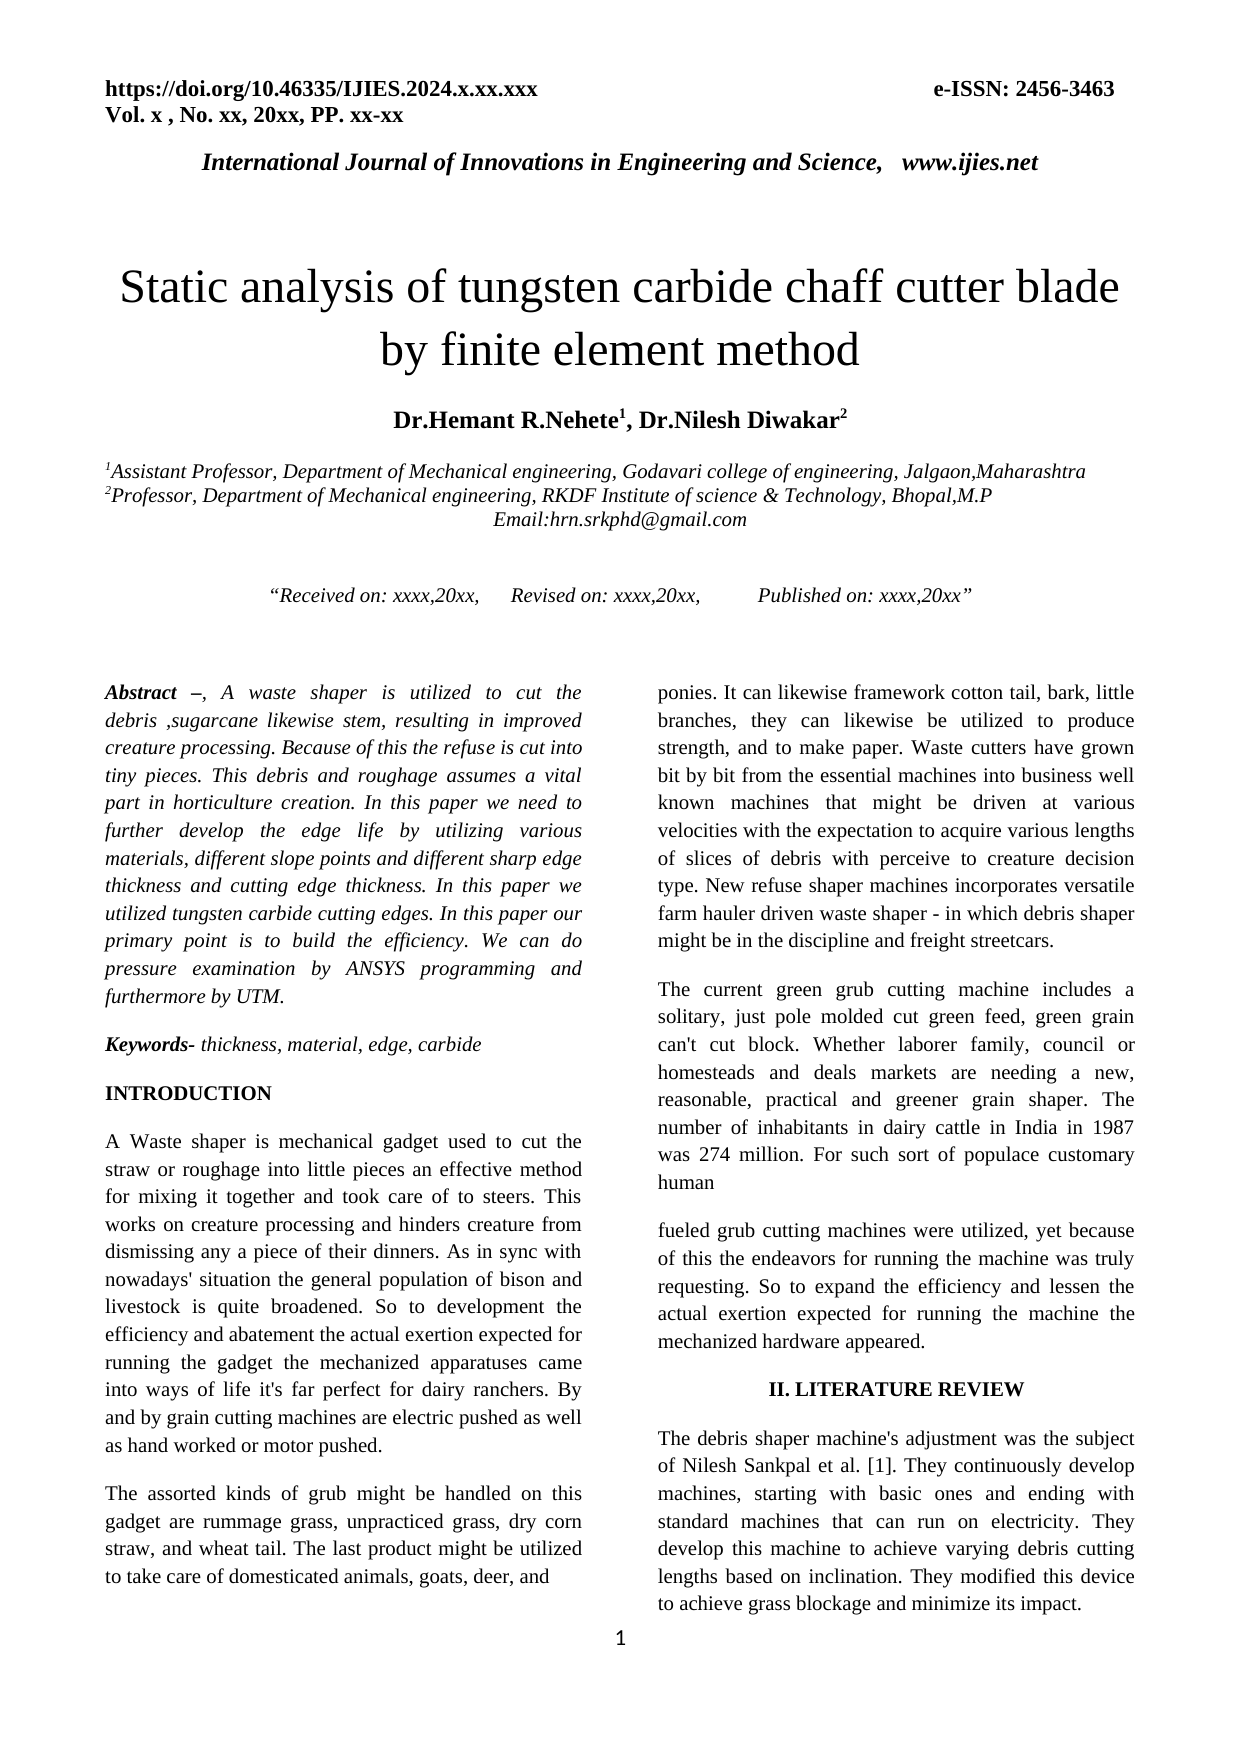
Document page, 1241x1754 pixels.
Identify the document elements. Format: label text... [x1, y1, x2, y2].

text II. LITERATURE REVIEW [658, 1377, 1135, 1401]
text INTRODUCTION [105, 1080, 583, 1104]
text The current green grub cutting machine includes a solitary, just pole molded cut green feed, green grain can't cut block. Whether laborer family, council or homesteads and deals markets are needing a new, reasonable, practical and greener grain shaper. The number of inhabitants in dairy cattle in India in 1987 was 274 million. For such sort of populace customary human [658, 977, 1135, 1194]
text fueled grub cutting machines were utilized, yet because of this the endeavors for running the machine was truly requesting. So to expand the efficiency and lessen the actual exertion expected for running the machine the mechanized hardware appeared. [658, 1218, 1135, 1353]
text The assorted kinds of grub might be handled on this gadget are rummage grass, unpracticed grass, dry corn straw, and wheat tail. The last product might be utilized to take care of domesticated animals, goats, deer, and [105, 1481, 583, 1588]
text Abstract –, A waste shaper is utilized to cut the debris ,sugarcane likewise stem, resulting in improved creature processing. Because of this the refuse is cut into tiny pieces. This debris and roughage assumes a vital part in horticulture creation. In this paper we need to further develop the edge life by utilizing various materials, different slope points and different sharp edge thickness and cutting edge thickness. In this paper we utilized tungsten carbide cutting edges. In this paper our primary point is to build the efficiency. We can do pressure examination by ANSYS programming and furthermore by UTM. [105, 680, 583, 1008]
text Email:hrn.srkphd@gmail.com [105, 507, 1135, 531]
text ponies. It can likewise framework cotton tail, bark, little branches, they can likewise be utilized to produce strength, and to make paper. Waste cutters have grown bit by bit from the essential machines into business well known machines that might be driven at various velocities with the expectation to acquire various lengths of slices of debris with perceive to creature decision type. New refuse shaper machines incorporates versatile farm hauler driven waste shaper - in which debris shaper might be in the discipline and freight streetcars. [658, 680, 1135, 952]
text The debris shaper machine's adjustment was the subject of Nilesh Sankpal et al. [1]. They continuously develop machines, starting with basic ones and ending with standard machines that can run on electricity. They develop this machine to achieve varying debris cutting lengths based on inclination. They modified this device to achieve grass blockage and minimize its impact. [658, 1426, 1135, 1615]
text “Received on: xxxx,20xx, Revised on: xxxx,20xx, Published on: xxxx,20xx” [105, 583, 1135, 607]
text 1Assistant Professor, Department of Mechanical engineering, Godavari college of engineering, Jalgaon,Maharashtra 2Professor, Department of Mechanical engineering, RKDF Institute of science & Technology, Bhopal,M.P [105, 459, 1135, 507]
text Keywords- thickness, material, edge, carbide [105, 1032, 583, 1056]
text Static analysis of tungsten carbide chaff cutter blade by finite element method [105, 257, 1135, 376]
text A Waste shaper is mechanical gadget used to cut the straw or roughage into little pieces an effective method for mixing it together and took care of to steers. This works on creature processing and hinders creature from dismissing any a piece of their dinners. As in sync with nowadays' situation the general population of bison and livestock is quite broadened. So to development the efficiency and abatement the actual exertion expected for running the gadget the mechanized apparatuses came into ways of life it's far perfect for dairy ranchers. By and by grain cutting machines are electric pushed as well as hand worked or motor pushed. [105, 1129, 583, 1457]
text Dr.Hemant R.Nehete1, Dr.Nilesh Diwakar2 [105, 405, 1135, 434]
